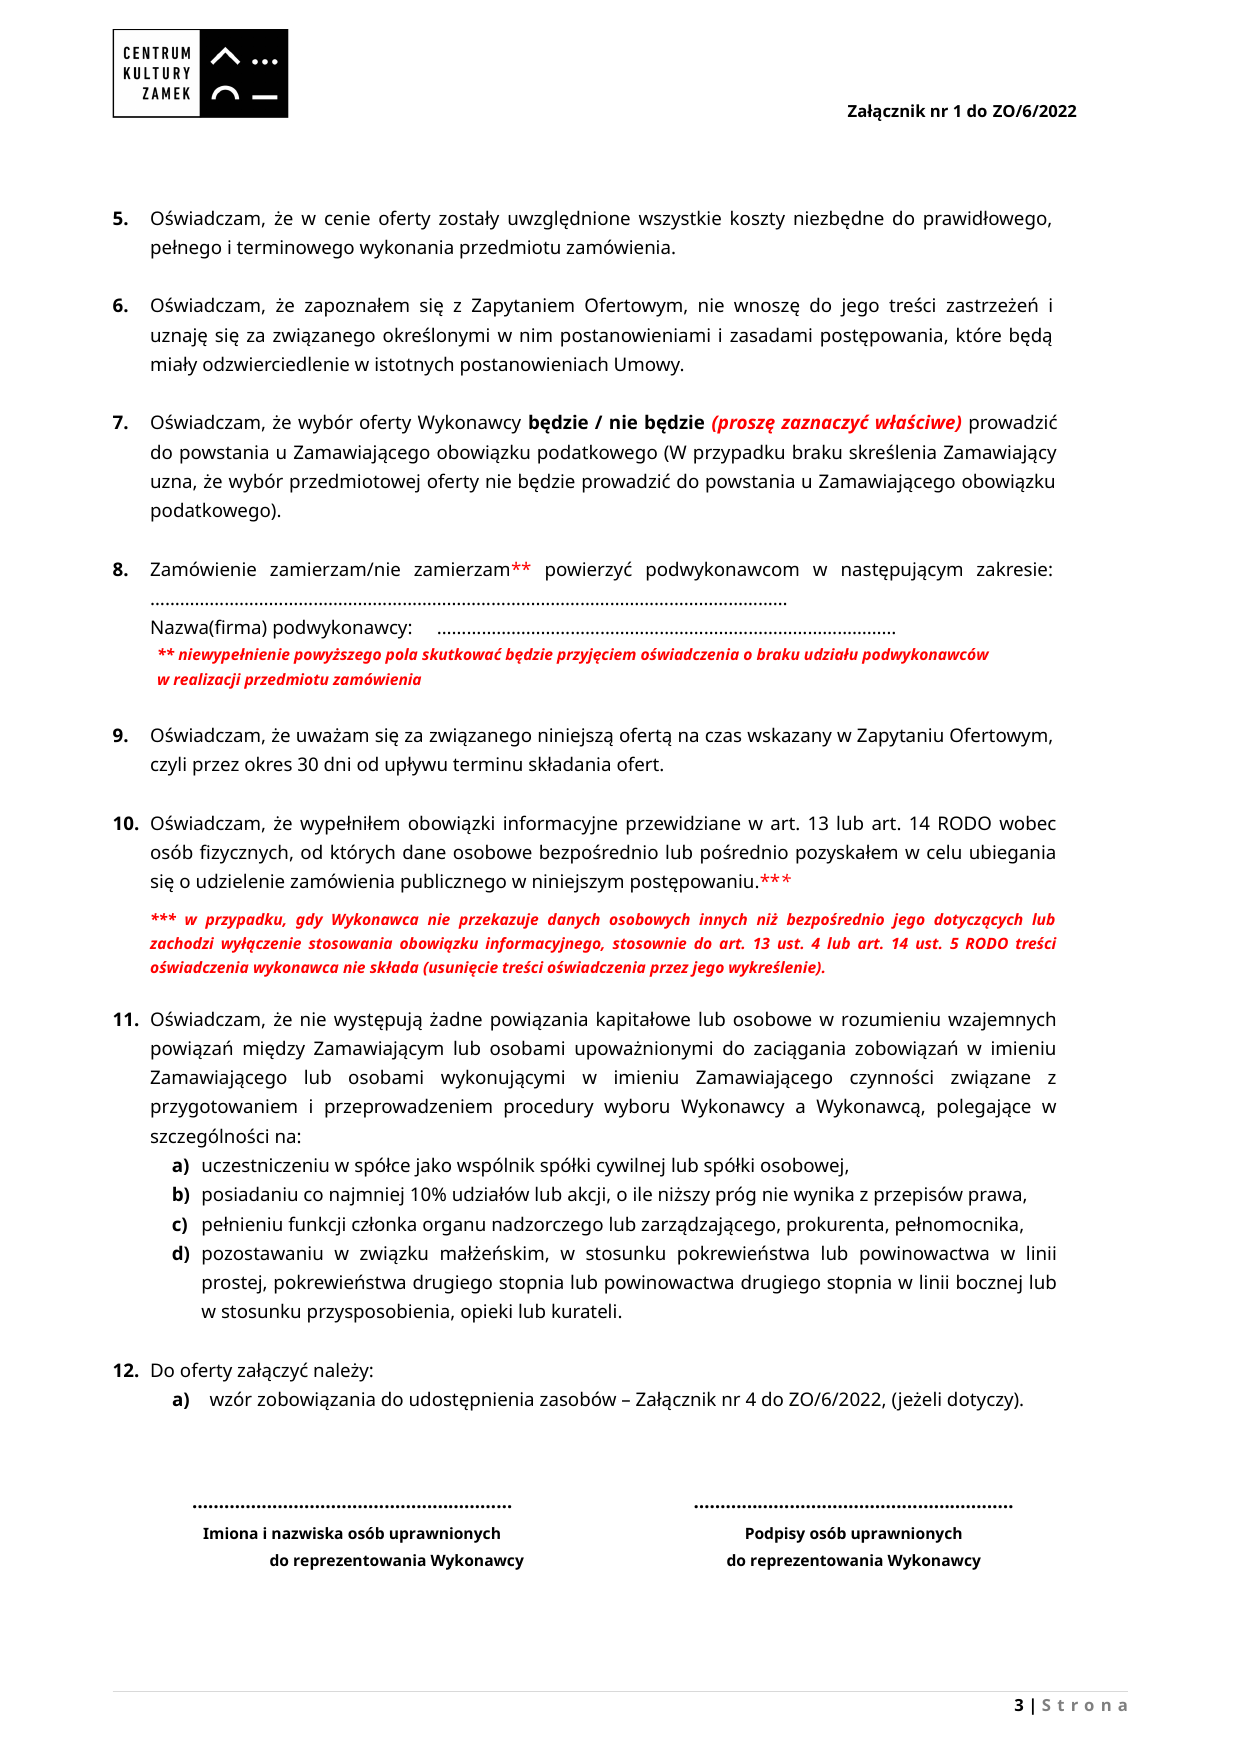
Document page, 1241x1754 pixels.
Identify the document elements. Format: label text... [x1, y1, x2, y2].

list wzór zobowiązania do udostępnienia zasobów – Załącznik nr 4 do ZO/6/2022, (jeżeli dotyczy). [172, 1387, 1054, 1412]
table_cell Podpisy osób uprawnionych do reprezentowania Wykonawcy [603, 1523, 1104, 1580]
list Oświadczam, że wybór oferty Wykonawcy będzie / nie będzie (proszę zaznaczyć właściwe) prowadzić do powstania u Zamawiającego obowiązku podatkowego (W przypadku braku skreślenia Zamawiający uzna, że wybór przedmiotowej oferty nie będzie prowadzić do powstania u Zamawiającego obowiązku podatkowego). [112, 410, 1057, 523]
list uczestniczeniu w spółce jako wspólnik spółki cywilnej lub spółki osobowej, [172, 1152, 1057, 1178]
text Nazwa(firma) podwykonawcy: ………………………………………………………………………………… [150, 614, 1054, 640]
table_header …………………………………………………… [603, 1489, 1104, 1523]
list Oświadczam, że wypełniłem obowiązki informacyjne przewidziane w art. 13 lub art. 14 RODO wobec osób fizycznych, od których dane osobowe bezpośrednio lub pośrednio pozyskałem w celu ubiegania się o udzielenie zamówienia publicznego w niniejszym postępowaniu.*** [112, 810, 1057, 894]
list pełnieniu funkcji członka organu nadzorczego lub zarządzającego, prokurenta, pełnomocnika, [172, 1211, 1057, 1236]
list posiadaniu co najmniej 10% udziałów lub akcji, o ile niższy próg nie wynika z przepisów prawa, [172, 1182, 1057, 1207]
list Oświadczam, że uważam się za związanego niniejszą ofertą na czas wskazany w Zapytaniu Ofertowym, czyli przez okres 30 dni od upływu terminu składania ofert. [112, 722, 1054, 777]
list Zamówienie zamierzam/nie zamierzam** powierzyć podwykonawcom w następującym zakresie: ………………………………………………………………………………………………………………… [112, 556, 1054, 611]
text ** niewypełnienie powyższego pola skutkować będzie przyjęciem oświadczenia o braku udziału podwykonawców [142, 644, 1202, 665]
list *** w przypadku, gdy Wykonawca nie przekazuje danych osobowych innych niż bezpośrednio jego dotyczących lub zachodzi wyłączenie stosowania obowiązku informacyjnego, stosownie do art. 13 ust. 4 lub art. 14 ust. 5 RODO treści oświadczenia wykonawca nie składa (usunięcie treści oświadczenia przez jego wykreślenie). [150, 908, 1057, 978]
list Do oferty załączyć należy: [112, 1357, 1057, 1383]
list pozostawaniu w związku małżeńskim, w stosunku pokrewieństwa lub powinowactwa w linii prostej, pokrewieństwa drugiego stopnia lub powinowactwa drugiego stopnia w linii bocznej lub w stosunku przysposobienia, opieki lub kurateli. [172, 1240, 1057, 1324]
table_cell Imiona i nazwiska osób uprawnionych do reprezentowania Wykonawcy [101, 1523, 603, 1580]
list Oświadczam, że zapoznałem się z Zapytaniem Ofertowym, nie wnoszę do jego treści zastrzeżeń i uznaję się za związanego określonymi w nim postanowieniami i zasadami postępowania, które będą miały odzwierciedlenie w istotnych postanowieniach Umowy. [112, 293, 1054, 377]
picture [112, 29, 289, 118]
text w realizacji przedmiotu zamówienia [142, 668, 1202, 689]
table_header …………………………………………………… [101, 1489, 603, 1523]
list Oświadczam, że w cenie oferty zostały uwzględnione wszystkie koszty niezbędne do prawidłowego, pełnego i terminowego wykonania przedmiotu zamówienia. [112, 205, 1054, 259]
list Oświadczam, że nie występują żadne powiązania kapitałowe lub osobowe w rozumieniu wzajemnych powiązań między Zamawiającym lub osobami upoważnionymi do zaciągania zobowiązań w imieniu Zamawiającego lub osobami wykonującymi w imieniu Zamawiającego czynności związane z przygotowaniem i przeprowadzeniem procedury wyboru Wykonawcy a Wykonawcą, polegające w szczególności na: [112, 1006, 1057, 1149]
